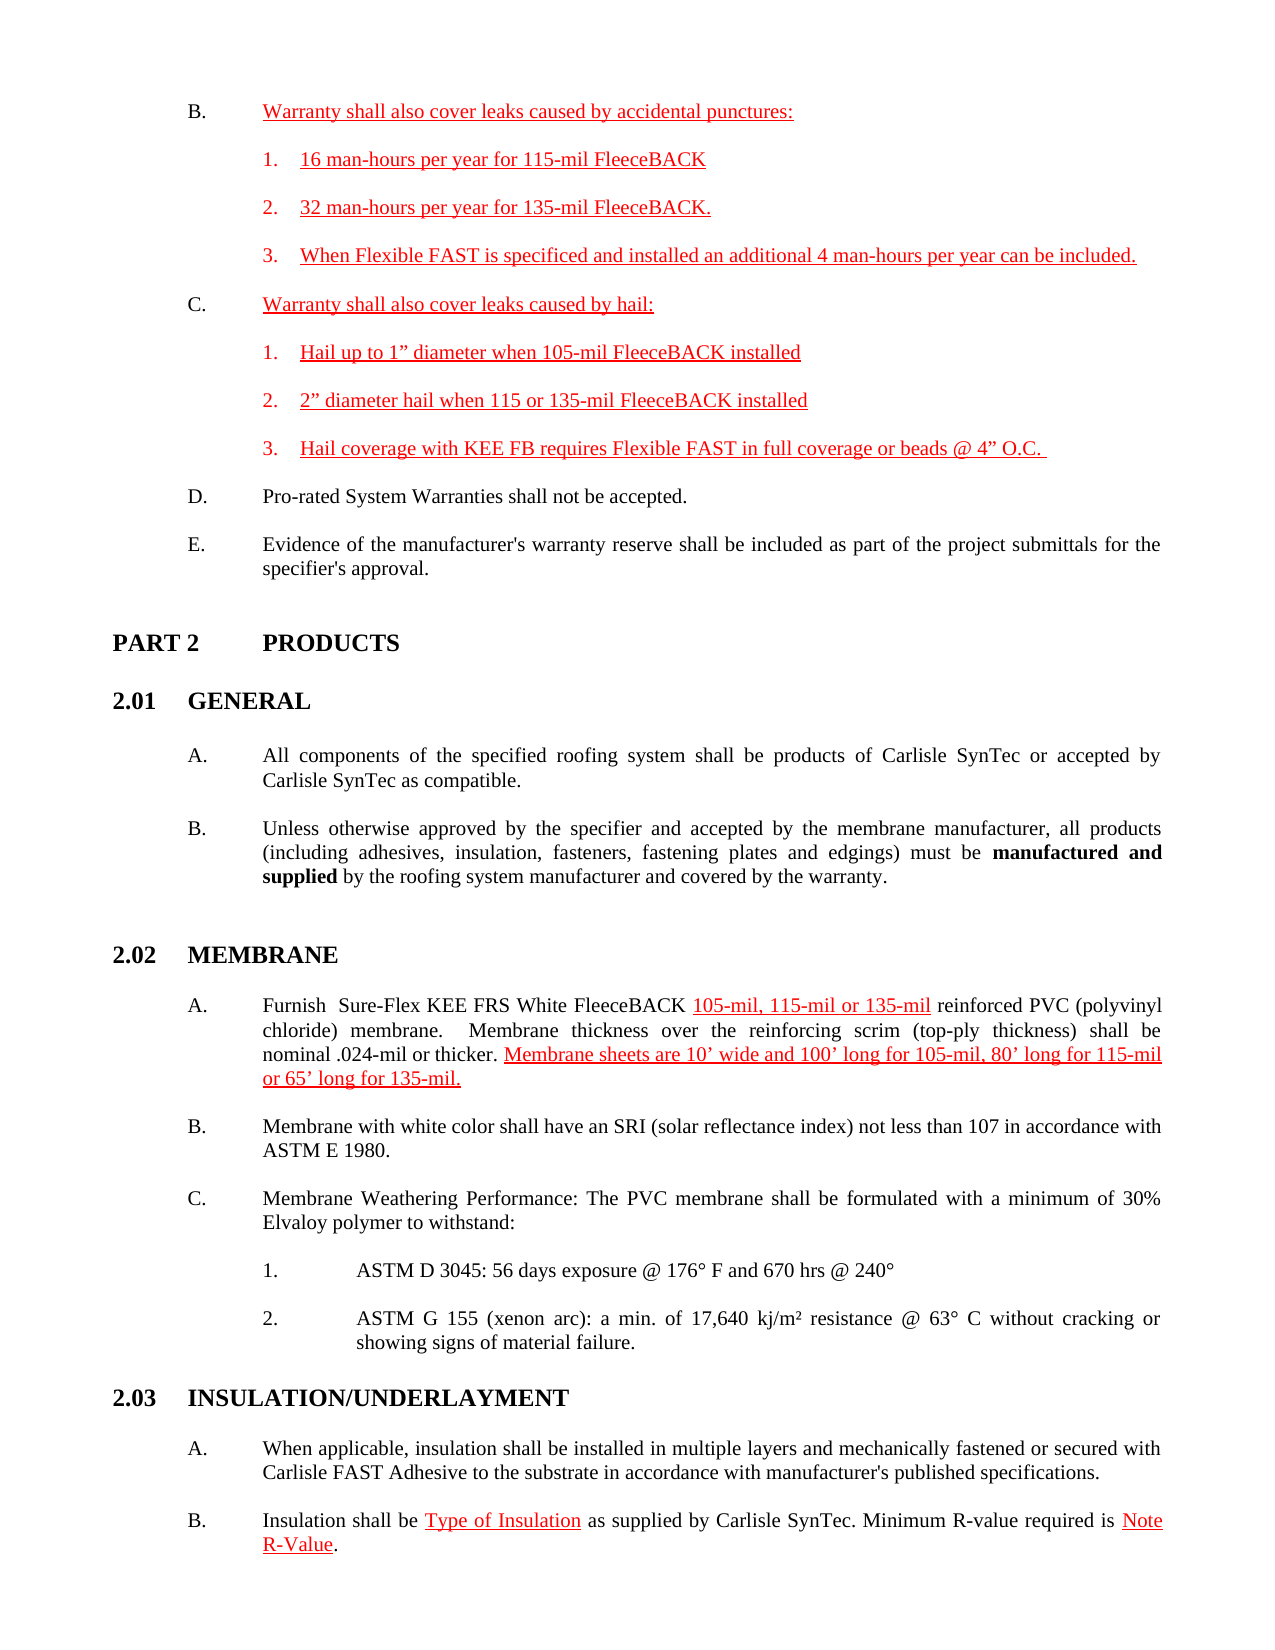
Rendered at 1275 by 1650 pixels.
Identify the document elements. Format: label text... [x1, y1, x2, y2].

list When applicable, insulation shall be installed in multiple layers and mechanically fastened or secured with Carlisle FAST Adhesive to the substrate in accordance with manufacturer's published specifications. [187, 1436, 1162, 1484]
list Furnish Sure-Flex KEE FRS White FleeceBACK 105-mil, 115-mil or 135-mil reinforced PVC (polyvinyl chloride) membrane. Membrane thickness over the reinforcing scrim (top-ply thickness) shall be nominal .024-mil or thicker. Membrane sheets are 10’ wide and 100’ long for 105-mil, 80’ long for 115-mil or 65’ long for 135-mil. [187, 993, 1162, 1090]
list ASTM G 155 (xenon arc): a min. of 17,640 kj/m² resistance @ 63° C without cracking or showing signs of material failure. [262, 1306, 1162, 1354]
list Pro-rated System Warranties shall not be accepted. [187, 484, 1162, 508]
list GENERAL [112, 686, 1162, 715]
text B. Unless otherwise approved by the specifier and accepted by the membrane manufacturer, all products (including adhesives, insulation, fasteners, fastening plates and edgings) must be manufactured and supplied by the roofing system manufacturer and covered by the warranty. [187, 816, 1162, 888]
list Hail up to 1” diameter when 105-mil FleeceBACK installed [262, 340, 1162, 364]
list ASTM D 3045: 56 days exposure @ 176° F and 670 hrs @ 240° [262, 1258, 1162, 1282]
list When Flexible FAST is specificed and installed an additional 4 man-hours per year can be included. [262, 243, 1162, 267]
list Warranty shall also cover leaks caused by hail: [187, 292, 1162, 316]
list Hail coverage with KEE FB requires Flexible FAST in full coverage or beads @ 4” O.C. [262, 436, 1162, 460]
list INSULATION/UNDERLAYMENT [112, 1383, 1162, 1412]
list Membrane with white color shall have an SRI (solar reflectance index) not less than 107 in accordance with ASTM E 1980. [187, 1114, 1162, 1162]
text PART 2 PRODUCTS [112, 628, 1162, 657]
list Warranty shall also cover leaks caused by accidental punctures: [187, 99, 1162, 123]
list 2” diameter hail when 115 or 135-mil FleeceBACK installed [262, 388, 1162, 412]
list MEMBRANE [112, 941, 1162, 969]
list Evidence of the manufacturer's warranty reserve shall be included as part of the project submittals for the specifier's approval. [187, 532, 1162, 580]
list Insulation shall be Type of Insulation as supplied by Carlisle SynTec. Minimum R-value required is Note R-Value. [187, 1508, 1162, 1556]
list Membrane Weathering Performance: The PVC membrane shall be formulated with a minimum of 30% Elvaloy polymer to withstand: [187, 1186, 1162, 1234]
text A. All components of the specified roofing system shall be products of Carlisle SynTec or accepted by Carlisle SynTec as compatible. [187, 743, 1162, 792]
list 32 man-hours per year for 135-mil FleeceBACK. [262, 195, 1162, 219]
list 16 man-hours per year for 115-mil FleeceBACK [262, 147, 1162, 171]
